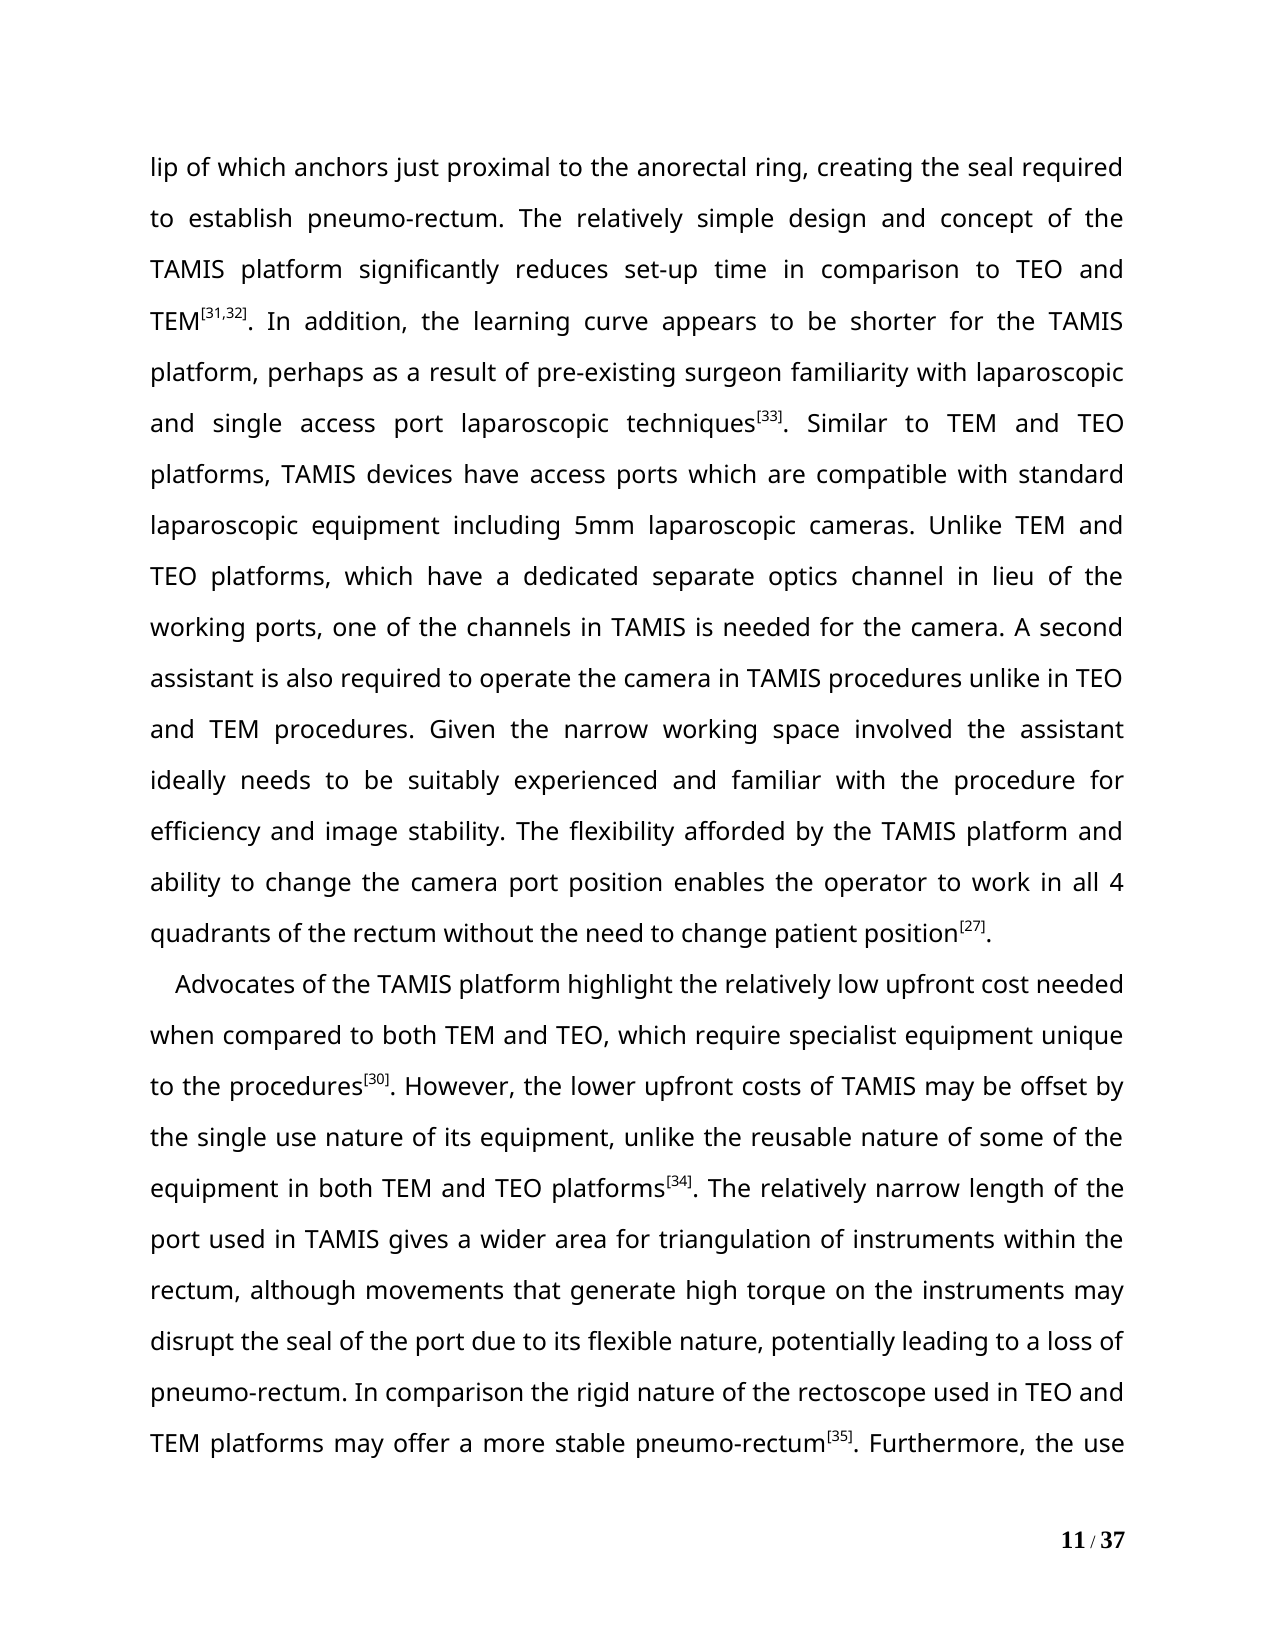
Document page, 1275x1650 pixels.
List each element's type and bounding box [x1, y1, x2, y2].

text [150, 967, 1125, 1460]
text [150, 150, 1125, 950]
